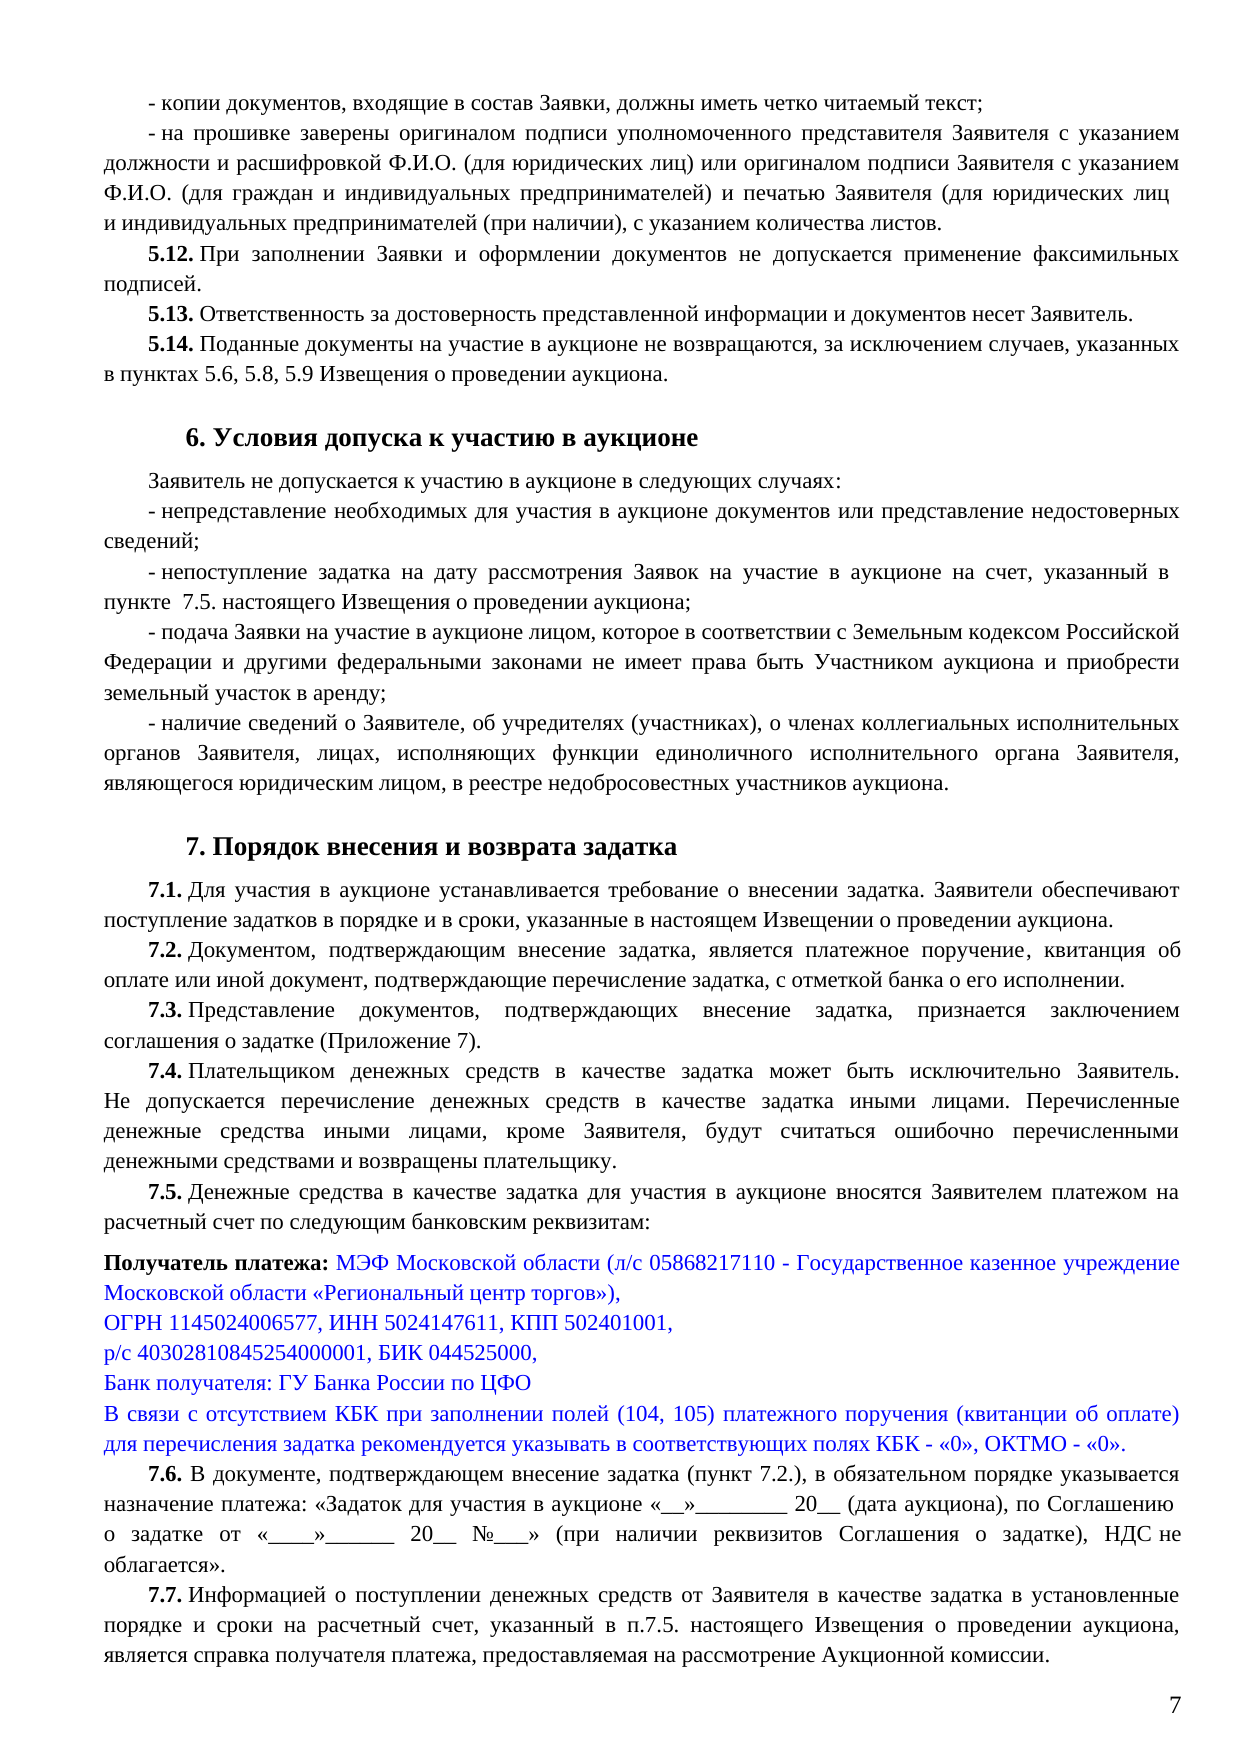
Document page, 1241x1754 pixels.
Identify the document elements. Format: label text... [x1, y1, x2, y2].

text Заявитель не допускается к участию в аукционе в следующих случаях: [103, 467, 1181, 493]
text 5.14. Поданные документы на участие в аукционе не возвращаются, за исключением случаев, указанных в пунктах 5.6, 5.8, 5.9 Извещения о проведении аукциона. [103, 330, 1181, 387]
text - подача Заявки на участие в аукционе лицом, которое в соответствии с Земельным кодексом Российской Федерации и другими федеральными законами не имеет права быть Участником аукциона и приобрести земельный участок в аренду; [103, 618, 1181, 705]
text - копии документов, входящие в состав Заявки, должны иметь четко читаемый текст; [103, 89, 1181, 115]
text 7.7. Информацией о поступлении денежных средств от Заявителя в качестве задатка в установленные порядке и сроки на расчетный счет, указанный в п.7.5. настоящего Извещения о проведении аукциона, является справка получателя платежа, предоставляемая на рассмотрение Аукционной комиссии. [103, 1581, 1181, 1668]
text 5.13. Ответственность за достоверность представленной информации и документов несет Заявитель. [103, 300, 1181, 326]
text Получатель платежа: МЭФ Московской области (л/с 05868217110 - Государственное казенное учреждение Московской области «Региональный центр торгов»), [103, 1249, 1181, 1305]
subtitle 6. Условия допуска к участию в аукционе [185, 421, 1181, 452]
subtitle 7. Порядок внесения и возврата задатка [185, 829, 1181, 861]
text 7.5. Денежные средства в качестве задатка для участия в аукционе вносятся Заявителем платежом на расчетный счет по следующим банковским реквизитам: [103, 1178, 1181, 1234]
text - непоступление задатка на дату рассмотрения Заявок на участие в аукционе на счет, указанный в пункте 7.5. настоящего Извещения о проведении аукциона; [103, 558, 1181, 614]
text р/с 40302810845254000001, БИК 044525000, [103, 1339, 1181, 1366]
text 5.12. При заполнении Заявки и оформлении документов не допускается применение факсимильных подписей. [103, 240, 1181, 296]
text 7.2. Документом, подтверждающим внесение задатка, является платежное поручение, квитанция об оплате или иной документ, подтверждающие перечисление задатка, с отметкой банка о его исполнении. [103, 936, 1181, 993]
text 7.1. Для участия в аукционе устанавливается требование о внесении задатка. Заявители обеспечивают поступление задатков в порядке и в сроки, указанные в настоящем Извещении о проведении аукциона. [103, 876, 1181, 932]
text - на прошивке заверены оригиналом подписи уполномоченного представителя Заявителя с указанием должности и расшифровкой Ф.И.О. (для юридических лиц) или оригиналом подписи Заявителя с указанием Ф.И.О. (для граждан и индивидуальных предпринимателей) и печатью Заявителя (для юридических лиц и индивидуальных предпринимателей (при наличии), с указанием количества листов. [103, 119, 1181, 236]
text 7.6. В документе, подтверждающем внесение задатка (пункт 7.2.), в обязательном порядке указывается назначение платежа: «Задаток для участия в аукционе «__»________ 20__ (дата аукциона), по Соглашению о задатке от «____»______ 20__ №___» (при наличии реквизитов Соглашения о задатке), НДС не облагается». [103, 1460, 1181, 1577]
text ОГРН 1145024006577, ИНН 5024147611, КПП 502401001, [103, 1309, 1181, 1335]
text - наличие сведений о Заявителе, об учредителях (участниках), о членах коллегиальных исполнительных органов Заявителя, лицах, исполняющих функции единоличного исполнительного органа Заявителя, являющегося юридическим лицом, в реестре недобросовестных участников аукциона. [103, 709, 1181, 796]
text В связи с отсутствием КБК при заполнении полей (104, 105) платежного поручения (квитанции об оплате) для перечисления задатка рекомендуется указывать в соответствующих полях КБК - «0», ОКТМО - «0». [103, 1400, 1181, 1456]
text - непредставление необходимых для участия в аукционе документов или представление недостоверных сведений; [103, 497, 1181, 554]
text 7.3. Представление документов, подтверждающих внесение задатка, признается заключением соглашения о задатке (Приложение 7). [103, 997, 1181, 1053]
text 7.4. Плательщиком денежных средств в качестве задатка может быть исключительно Заявитель. Не допускается перечисление денежных средств в качестве задатка иными лицами. Перечисленные денежные средства иными лицами, кроме Заявителя, будут считаться ошибочно перечисленными денежными средствами и возвращены плательщику. [103, 1057, 1181, 1174]
text Банк получателя: ГУ Банка России по ЦФО [103, 1369, 1181, 1396]
